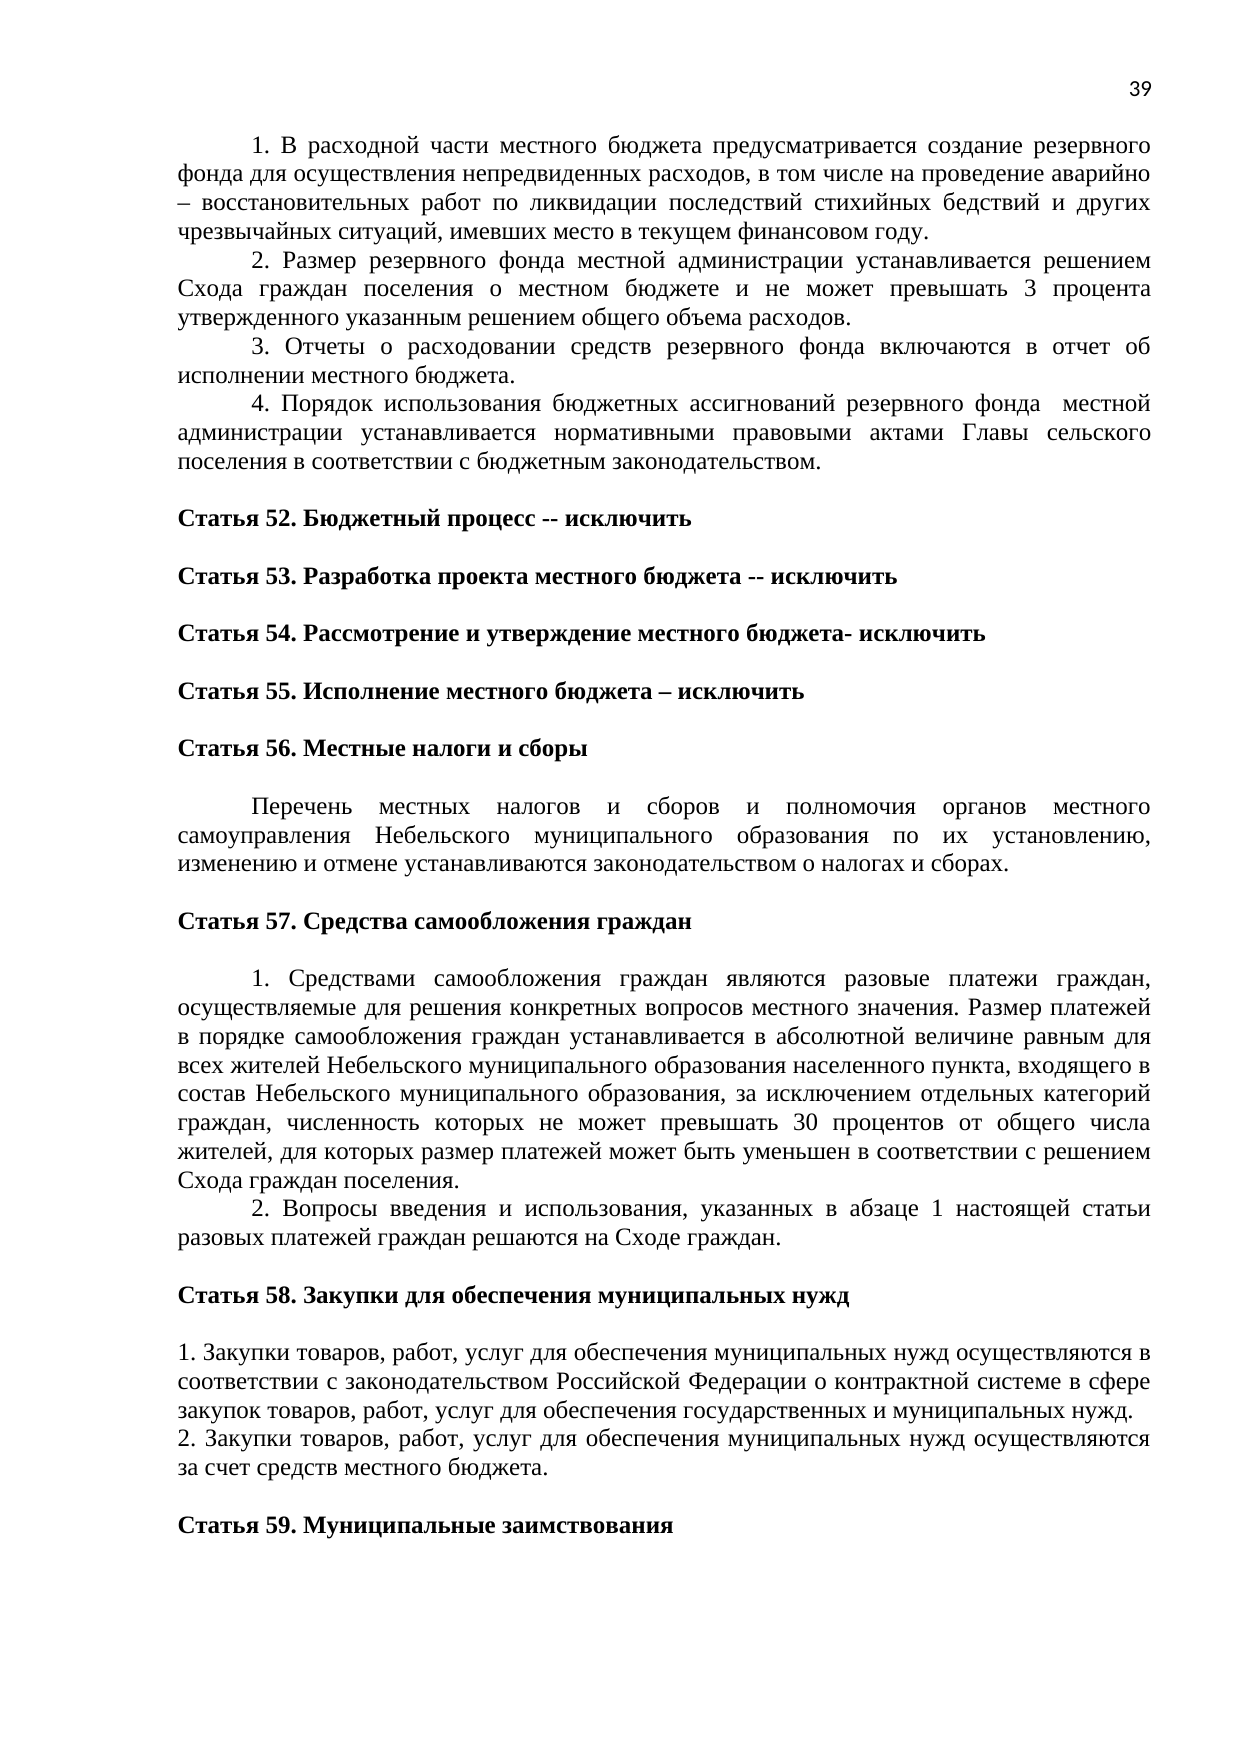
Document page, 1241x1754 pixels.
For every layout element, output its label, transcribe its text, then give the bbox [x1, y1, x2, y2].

text 1. В расходной части местного бюджета предусматривается создание резервного фонда для осуществления непредвиденных расходов, в том числе на проведение аварийно – восстановительных работ по ликвидации последствий стихийных бедствий и других чрезвычайных ситуаций, имевших место в текущем финансовом году. [177, 130, 1152, 245]
text Статья 58. Закупки для обеспечения муниципальных нужд [177, 1280, 1152, 1308]
text Перечень местных налогов и сборов и полномочия органов местного самоуправления Небельского муниципального образования по их установлению, изменению и отмене устанавливаются законодательством о налогах и сборах. [177, 791, 1152, 877]
text Статья 53. Разработка проекта местного бюджета -- исключить [177, 561, 1152, 590]
text Статья 59. Муниципальные заимствования [177, 1510, 1152, 1538]
text Статья 55. Исполнение местного бюджета – исключить [177, 676, 1152, 705]
text 2. Размер резервного фонда местной администрации устанавливается решением Схода граждан поселения о местном бюджете и не может превышать 3 процента утвержденного указанным решением общего объема расходов. [177, 245, 1152, 331]
text Статья 56. Местные налоги и сборы [177, 733, 1152, 762]
text 1. Закупки товаров, работ, услуг для обеспечения муниципальных нужд осуществляются в соответствии с законодательством Российской Федерации о контрактной системе в сфере закупок товаров, работ, услуг для обеспечения государственных и муниципальных нужд. [177, 1337, 1152, 1423]
text Статья 57. Средства самообложения граждан [177, 906, 1152, 935]
text 3. Отчеты о расходовании средств резервного фонда включаются в отчет об исполнении местного бюджета. [177, 331, 1152, 388]
text Статья 54. Рассмотрение и утверждение местного бюджета- исключить [177, 618, 1152, 647]
text 4. Порядок использования бюджетных ассигнований резервного фонда местной администрации устанавливается нормативными правовыми актами Главы сельского поселения в соответствии с бюджетным законодательством. [177, 388, 1152, 475]
text Статья 52. Бюджетный процесс -- исключить [177, 503, 1152, 532]
text 2. Вопросы введения и использования, указанных в абзаце 1 настоящей статьи разовых платежей граждан решаются на Сходе граждан. [177, 1193, 1152, 1251]
text 2. Закупки товаров, работ, услуг для обеспечения муниципальных нужд осуществляются за счет средств местного бюджета. [177, 1423, 1152, 1481]
text 1. Средствами самообложения граждан являются разовые платежи граждан, осуществляемые для решения конкретных вопросов местного значения. Размер платежей в порядке самообложения граждан устанавливается в абсолютной величине равным для всех жителей Небельского муниципального образования населенного пункта, входящего в состав Небельского муниципального образования, за исключением отдельных категорий граждан, численность которых не может превышать 30 процентов от общего числа жителей, для которых размер платежей может быть уменьшен в соответствии с решением Схода граждан поселения. [177, 963, 1152, 1193]
